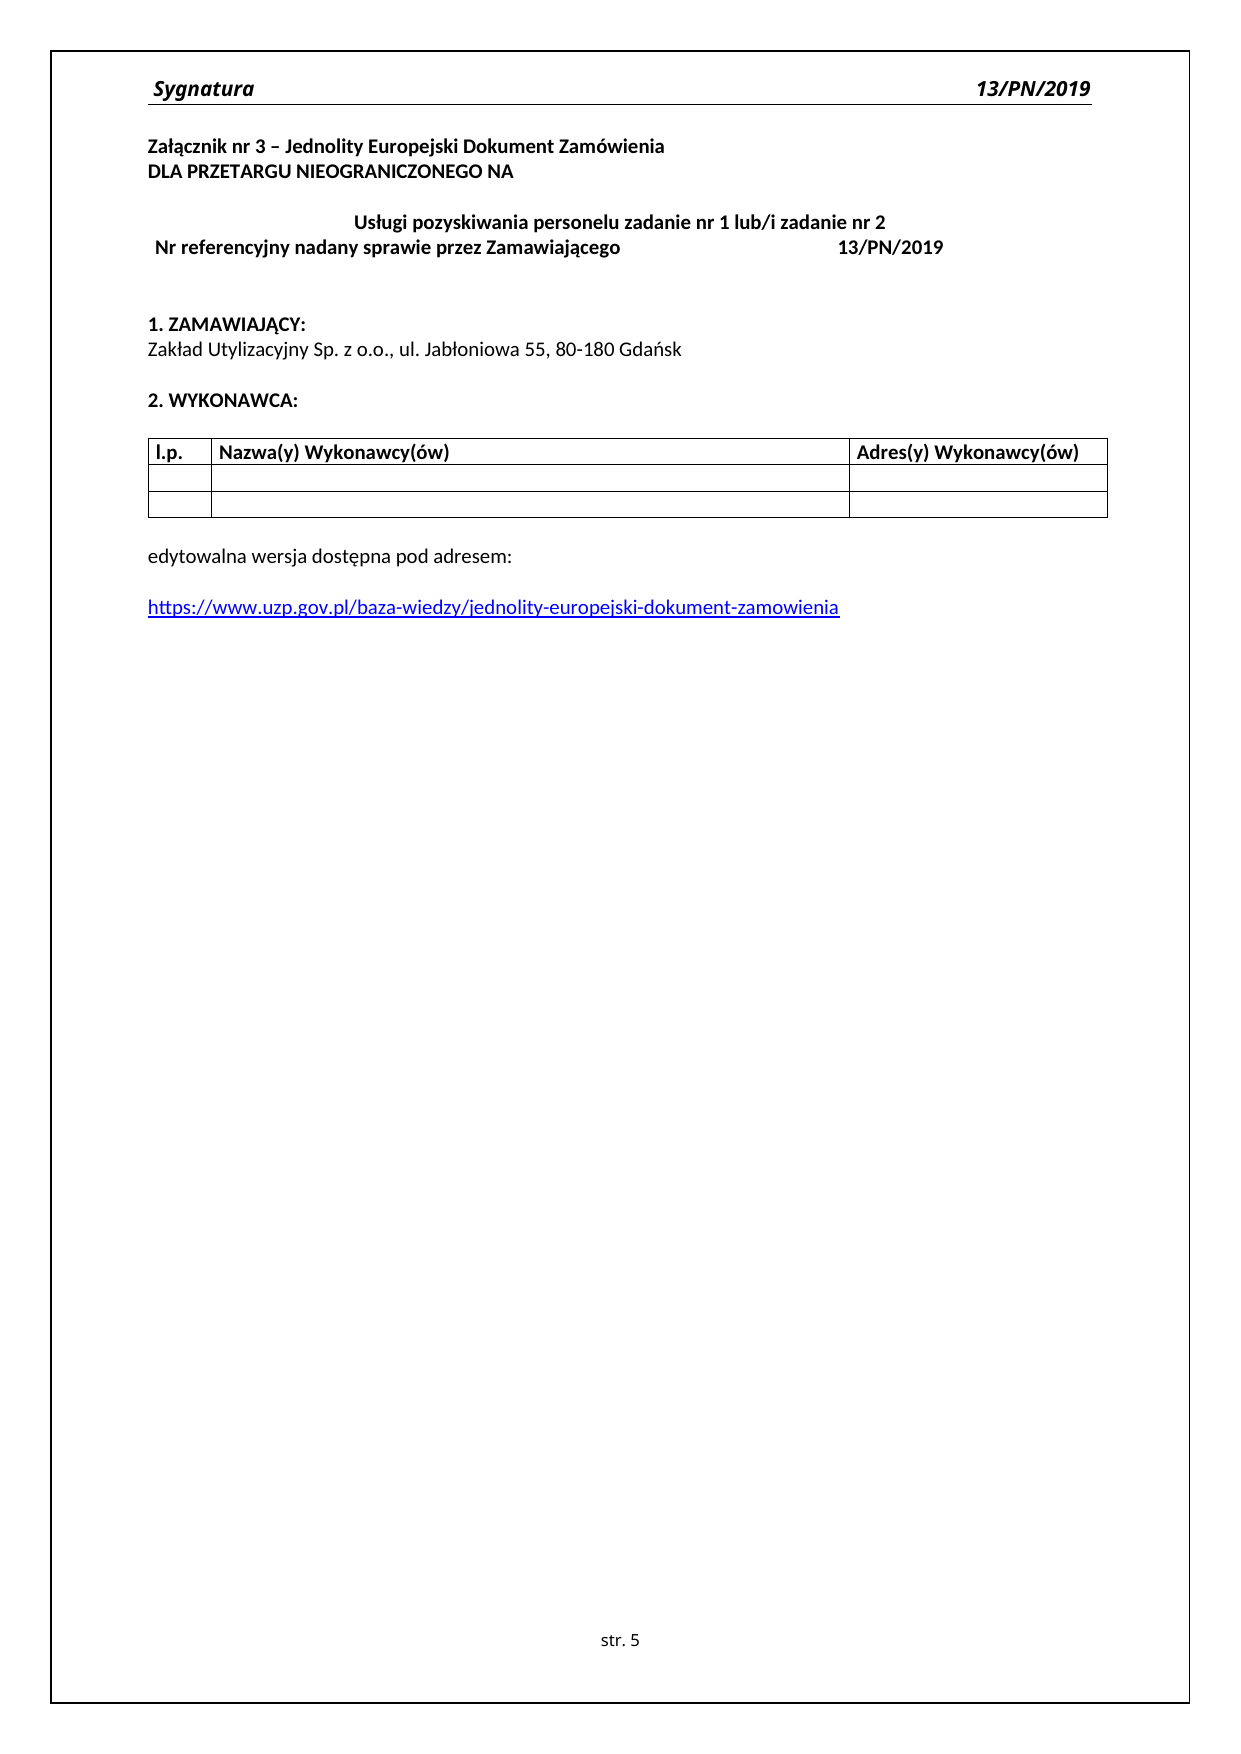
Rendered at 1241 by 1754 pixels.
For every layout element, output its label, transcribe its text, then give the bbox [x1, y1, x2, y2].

text 1. ZAMAWIAJĄCY: [148, 311, 1092, 336]
text https://www.uzp.gov.pl/baza-wiedzy/jednolity-europejski-dokument-zamowienia [148, 594, 1092, 620]
table_cell [212, 492, 849, 517]
table_cell [850, 465, 1107, 491]
table_cell [850, 492, 1107, 517]
table_header 13/PN/2019 [830, 235, 1092, 260]
table_cell [149, 492, 211, 517]
table_header Nazwa(y) Wykonawcy(ów) [212, 439, 849, 464]
text Usługi pozyskiwania personelu zadanie nr 1 lub/i zadanie nr 2 [148, 209, 1092, 234]
table_header l.p. [149, 439, 211, 464]
table_cell [212, 465, 849, 491]
text DLA PRZETARGU NIEOGRANICZONEGO NA [148, 158, 1092, 184]
text Załącznik nr 3 – Jednolity Europejski Dokument Zamówienia [148, 133, 1092, 158]
table_header Nr referencyjny nadany sprawie przez Zamawiającego [148, 235, 830, 260]
table_cell [149, 465, 211, 491]
text edytowalna wersja dostępna pod adresem: [148, 544, 1092, 569]
text Zakład Utylizacyjny Sp. z o.o., ul. Jabłoniowa 55, 80-180 Gdańsk [148, 336, 1092, 362]
table_header Adres(y) Wykonawcy(ów) [850, 439, 1107, 464]
list 2. WYKONAWCA: [148, 387, 1092, 412]
